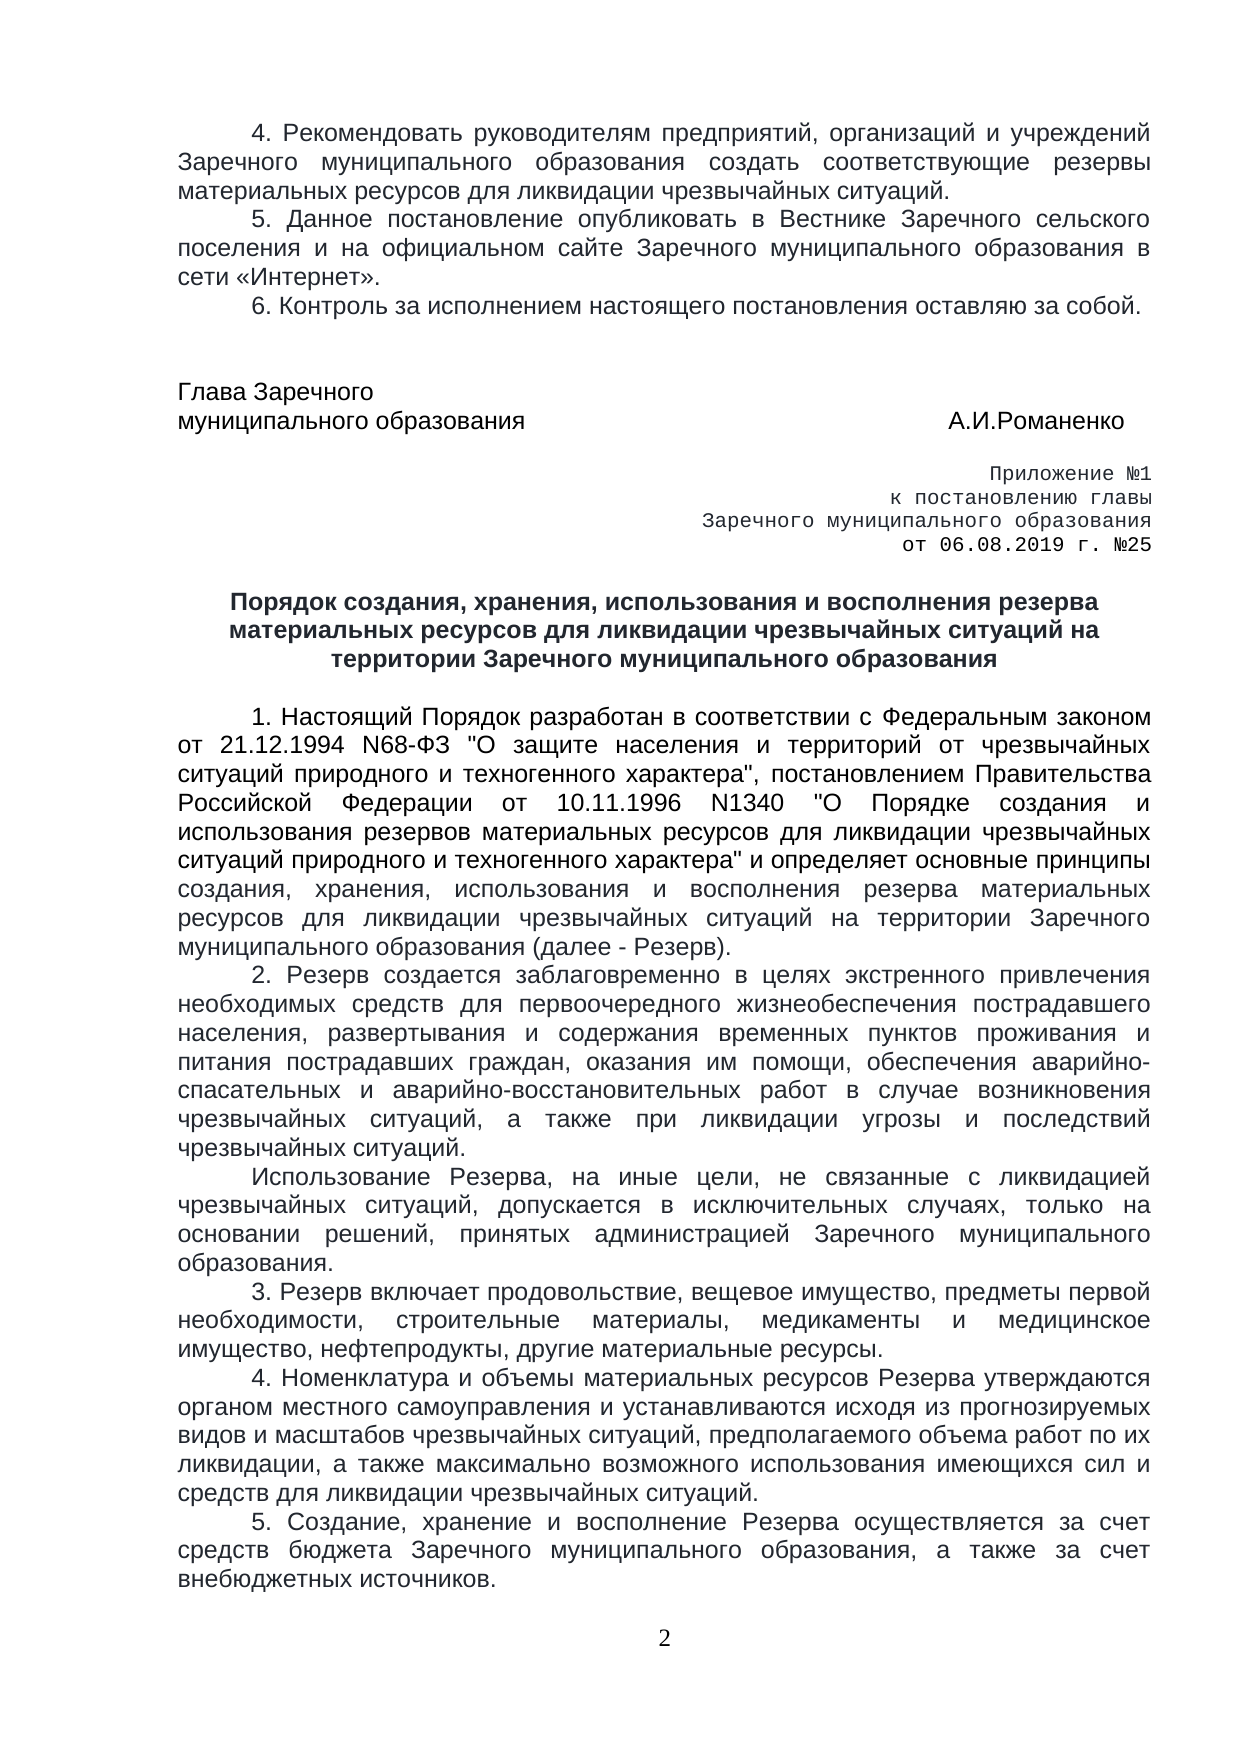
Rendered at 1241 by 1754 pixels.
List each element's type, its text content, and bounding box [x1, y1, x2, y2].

text 2. Резерв создается заблаговременно в целях экстренного привлечения необходимых средств для первоочередного жизнеобеспечения пострадавшего населения, развертывания и содержания временных пунктов проживания и питания пострадавших граждан, оказания им помощи, обеспечения аварийно-спасательных и аварийно-восстановительных работ в случае возникновения чрезвычайных ситуаций, а также при ликвидации угрозы и последствий чрезвычайных ситуаций. [177, 960, 1152, 1161]
text 4. Номенклатура и объемы материальных ресурсов Резерва утверждаются органом местного самоуправления и устанавливаются исходя из прогнозируемых видов и масштабов чрезвычайных ситуаций, предполагаемого объема работ по их ликвидации, а также максимально возможного использования имеющихся сил и средств для ликвидации чрезвычайных ситуаций. [177, 1363, 1152, 1506]
text 5. Создание, хранение и восполнение Резерва осуществляется за счет средств бюджета Заречного муниципального образования, а также за счет внебюджетных источников. [177, 1506, 1152, 1593]
text 6. Контроль за исполнением настоящего постановления оставляю за собой. [177, 291, 1152, 319]
text 4. Рекомендовать руководителям предприятий, организаций и учреждений Заречного муниципального образования создать соответствующие резервы материальных ресурсов для ликвидации чрезвычайных ситуаций. [177, 118, 1152, 204]
text Приложение №1 [177, 463, 1152, 487]
text Глава Заречного [177, 377, 1152, 406]
text Заречного муниципального образования [177, 510, 1152, 534]
text муниципального образования А.И.Романенко [177, 406, 1152, 434]
text Использование Резерва, на иные цели, не связанные с ликвидацией чрезвычайных ситуаций, допускается в исключительных случаях, только на основании решений, принятых администрацией Заречного муниципального образования. [177, 1161, 1152, 1276]
text 3. Резерв включает продовольствие, вещевое имущество, предметы первой необходимости, строительные материалы, медикаменты и медицинское имущество, нефтепродукты, другие материальные ресурсы. [177, 1276, 1152, 1363]
text Порядок создания, хранения, использования и восполнения резерва материальных ресурсов для ликвидации чрезвычайных ситуаций на территории Заречного муниципального образования [177, 586, 1152, 673]
text к постановлению главы [177, 487, 1152, 510]
text 5. Данное постановление опубликовать в Вестнике Заречного сельского поселения и на официальном сайте Заречного муниципального образования в сети «Интернет». [177, 204, 1152, 291]
text от 06.08.2019 г. №25 [177, 534, 1152, 558]
text 1. Настоящий Порядок разработан в соответствии с Федеральным законом от 21.12.1994 N68-ФЗ "О защите населения и территорий от чрезвычайных ситуаций природного и техногенного характера", постановлением Правительства Российской Федерации от 10.11.1996 N1340 "О Порядке создания и использования резервов материальных ресурсов для ликвидации чрезвычайных ситуаций природного и техногенного характера" и определяет основные принципы создания, хранения, использования и восполнения резерва материальных ресурсов для ликвидации чрезвычайных ситуаций на территории Заречного муниципального образования (далее - Резерв). [177, 701, 1152, 960]
